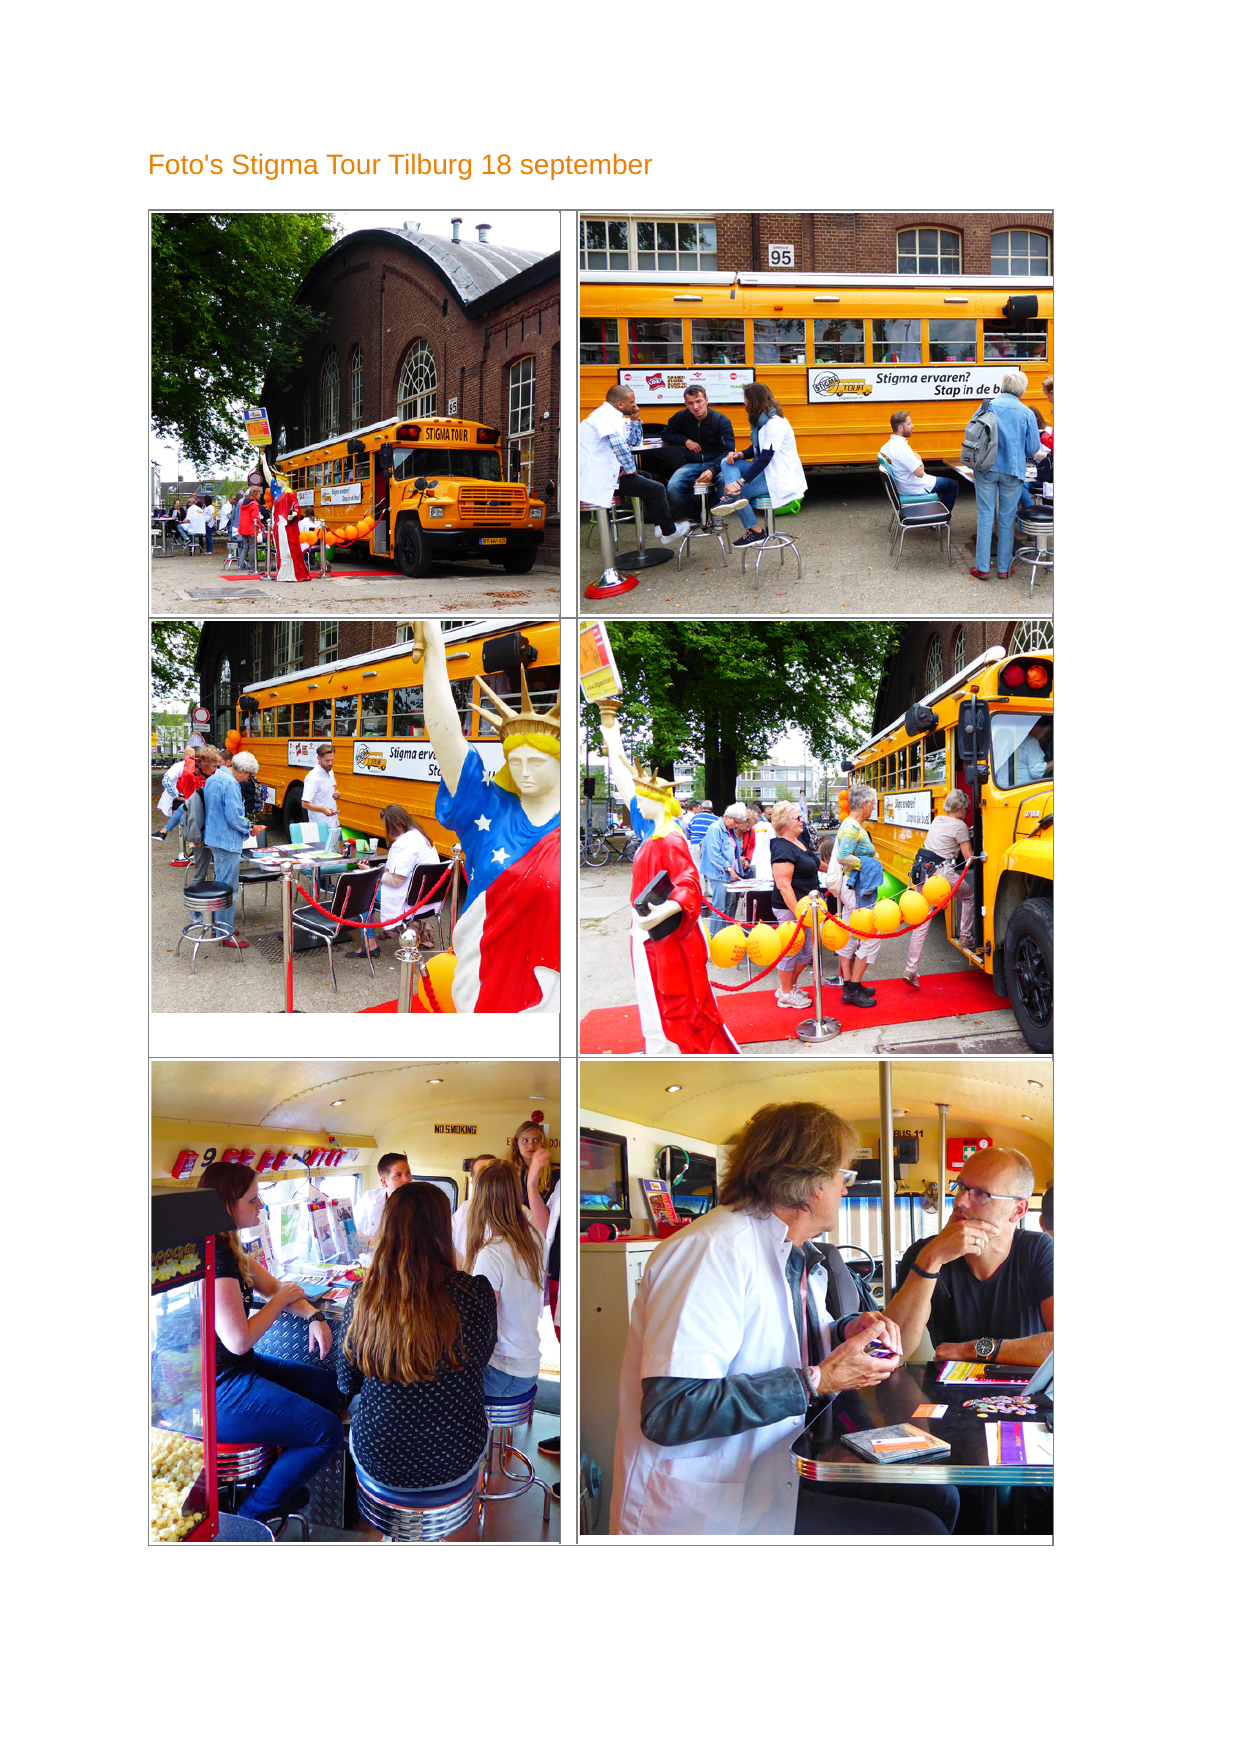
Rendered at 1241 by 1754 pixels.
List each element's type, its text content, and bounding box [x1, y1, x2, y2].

table_cell [149, 1058, 559, 1544]
picture [151, 213, 560, 614]
picture [579, 213, 1053, 614]
text Foto's Stigma Tour Tilburg 18 september [148, 148, 1093, 180]
table_cell [561, 619, 576, 1056]
table_cell [578, 1058, 1052, 1544]
picture [151, 621, 560, 1013]
table_cell [149, 619, 559, 1056]
table_header [149, 211, 559, 617]
table_header [578, 211, 1052, 617]
table_cell [561, 1058, 576, 1544]
picture [579, 1061, 1053, 1535]
picture [151, 1061, 560, 1542]
table_header [561, 211, 576, 617]
picture [579, 621, 1053, 1054]
